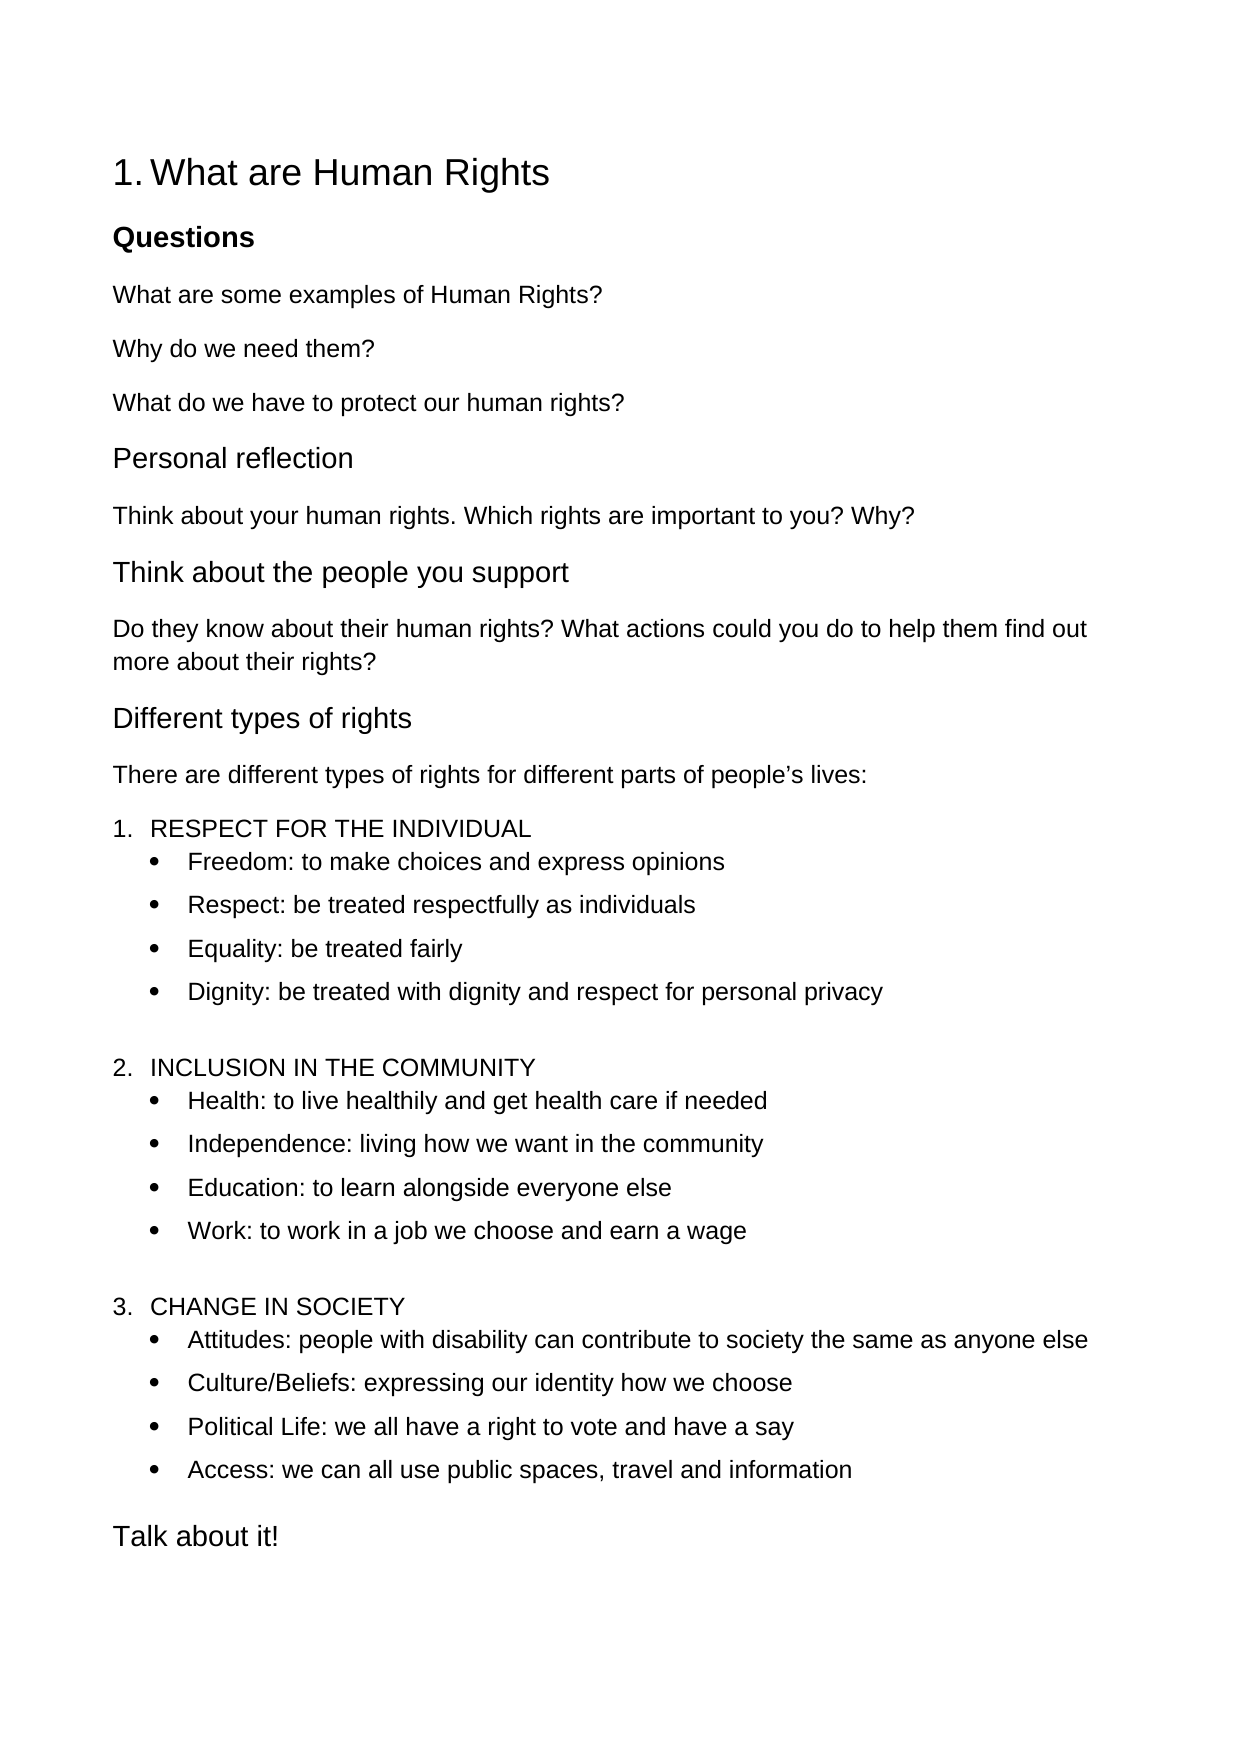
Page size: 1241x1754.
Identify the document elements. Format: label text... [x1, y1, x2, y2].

list Health: to live healthily and get health care if needed [150, 1086, 1128, 1115]
text Think about your human rights. Which rights are important to you? Why? [112, 501, 1128, 529]
list Respect: be treated respectfully as individuals [150, 890, 1128, 919]
text Why do we need them? [112, 334, 1128, 362]
text Do they know about their human rights? What actions could you do to help them find out more about their rights? [112, 614, 1128, 676]
list Access: we can all use public spaces, travel and information [150, 1455, 1128, 1483]
list Political Life: we all have a right to vote and have a say [150, 1411, 1128, 1440]
list What are Human Rights [112, 150, 1128, 193]
text Talk about it! [112, 1519, 1128, 1552]
list Freedom: to make choices and express opinions [150, 847, 1128, 876]
text Different types of rights [112, 701, 1128, 734]
text There are different types of rights for different parts of people’s lives: [112, 760, 1128, 789]
text What do we have to protect our human rights? [112, 387, 1128, 416]
list Work: to work in a job we choose and earn a wage [150, 1216, 1128, 1244]
list Education: to learn alongside everyone else [150, 1172, 1128, 1201]
list Independence: living how we want in the community [150, 1129, 1128, 1158]
list INCLUSION IN THE COMMUNITY [112, 1053, 1128, 1082]
list Dignity: be treated with dignity and respect for personal privacy [150, 977, 1128, 1006]
list Equality: be treated fairly [150, 933, 1128, 962]
list Culture/Beliefs: expressing our identity how we choose [150, 1368, 1128, 1397]
text Personal reflection [112, 441, 1128, 475]
list RESPECT FOR THE INDIVIDUAL [112, 814, 1128, 843]
list Attitudes: people with disability can contribute to society the same as anyone else [150, 1325, 1128, 1354]
list CHANGE IN SOCIETY [112, 1292, 1128, 1321]
text Think about the people you support [112, 554, 1128, 588]
text Questions [112, 220, 1128, 254]
text What are some examples of Human Rights? [112, 280, 1128, 308]
